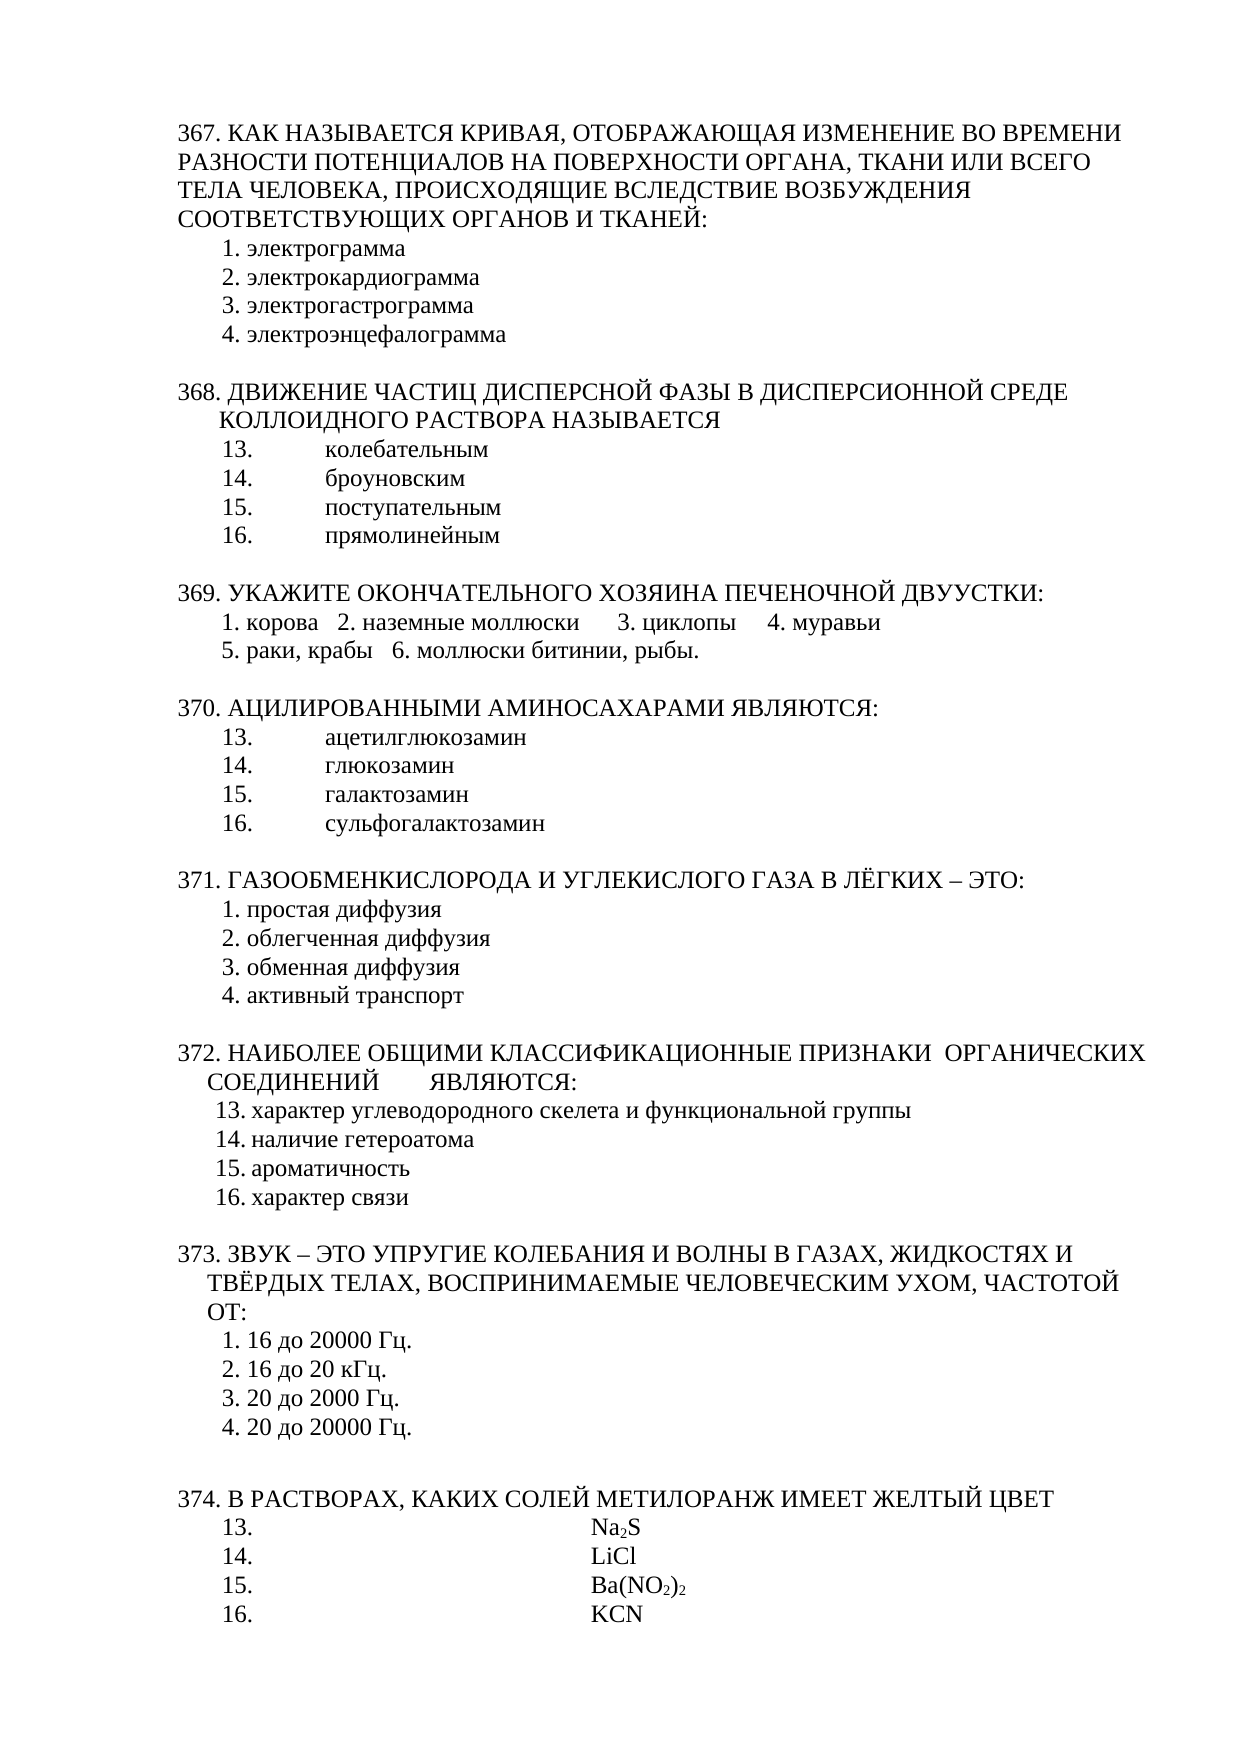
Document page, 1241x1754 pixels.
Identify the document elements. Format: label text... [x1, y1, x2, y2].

list LiCl [222, 1541, 1152, 1570]
list глюкозамин [222, 751, 1152, 779]
text 370. Ацилированными аминосахарами являются: [177, 693, 1152, 722]
text 4. электроэнцефалограмма [177, 319, 1152, 348]
list наличие гетероатома [215, 1124, 1152, 1153]
list Ba(NO2)2 [222, 1570, 1152, 1599]
list 373. ЗВУК – ЭТО УПРУГИЕ КОЛЕБАНИЯ И ВОЛНЫ В ГАЗАХ, ЖИДКОСТЯХ И ТВЁРДЫХ ТЕЛАХ, ВОСПРИНИМАЕМЫЕ ЧЕЛОВЕЧЕСКИМ УХОМ, ЧАСТОТОЙ ОТ: [177, 1239, 1152, 1326]
text 1. электрограмма [177, 233, 1152, 262]
list броуновским [222, 463, 1152, 492]
list сульфогалактозамин [222, 808, 1152, 837]
text 3. обменная диффузия [222, 952, 1152, 981]
text 2. облегченная диффузия [222, 923, 1152, 952]
text 3. 20 до 2000 Гц. [222, 1383, 1152, 1412]
text 1. 16 до 20000 Гц. [222, 1326, 1152, 1354]
text 372. Наиболее общими классификационные признаки органических соединений являются: [177, 1038, 1152, 1096]
text 374. В РАСТВОРАХ, КАКИХ СОЛЕЙ МЕТИЛОРАНЖ ИМЕЕТ ЖЕЛТЫЙ ЦВЕТ [177, 1484, 1152, 1512]
text 367. КАК НАЗЫВАЕТСЯ КРИВАЯ, ОТОБРАЖАЮЩАЯ ИЗМЕНЕНИЕ ВО ВРЕМЕНИ РАЗНОСТИ ПОТЕНЦИАЛОВ НА ПОВЕРХНОСТИ ОРГАНА, ТКАНИ ИЛИ ВСЕГО ТЕЛА ЧЕЛОВЕКА, ПРОИСХОДЯЩИЕ ВСЛЕДСТВИЕ ВОЗБУЖДЕНИЯ СООТВЕТСТВУЮЩИХ ОРГАНОВ И ТКАНЕЙ: [177, 118, 1152, 233]
text 371. ГАЗООБМЕНКИСЛОРОДА И УГЛЕКИСЛОГО ГАЗА В ЛЁГКИХ – ЭТО: [177, 866, 1152, 894]
list характер углеводородного скелета и функциональной группы [215, 1096, 1152, 1124]
text 4. активный транспорт [222, 981, 1152, 1009]
text 368. ДВИЖЕНИЕ ЧАСТИЦ ДИСПЕРСНОЙ ФАЗЫ В ДИСПЕРСИОННОЙ СРЕДЕ КОЛЛОИДНОГО РАСТВОРА НАЗЫВАЕТСЯ [177, 377, 1152, 434]
list KCN [222, 1599, 1152, 1627]
list колебательным [222, 434, 1152, 463]
text 3. электрогастрограмма [177, 291, 1152, 319]
list поступательным [222, 492, 1152, 521]
text 5. раки, крабы 6. моллюски битинии, рыбы. [177, 636, 1152, 664]
text 1. простая диффузия [222, 894, 1152, 923]
text 2. 16 до 20 кГц. [222, 1354, 1152, 1383]
list Na2S [222, 1512, 1152, 1541]
text 2. электрокардиограмма [177, 262, 1152, 291]
text 1. корова 2. наземные моллюски 3. циклопы 4. муравьи [177, 607, 1152, 636]
text 4. 20 до 20000 Гц. [222, 1412, 1152, 1441]
list ароматичность [215, 1153, 1152, 1182]
list галактозамин [222, 779, 1152, 808]
list ацетилглюкозамин [222, 722, 1152, 751]
list характер связи [215, 1182, 1152, 1211]
text 369. УКАЖИТЕ ОКОНЧАТЕЛЬНОГО ХОЗЯИНА ПЕЧЕНОЧНОЙ ДВУУСТКИ: [177, 578, 1152, 607]
list прямолинейным [222, 521, 1152, 549]
